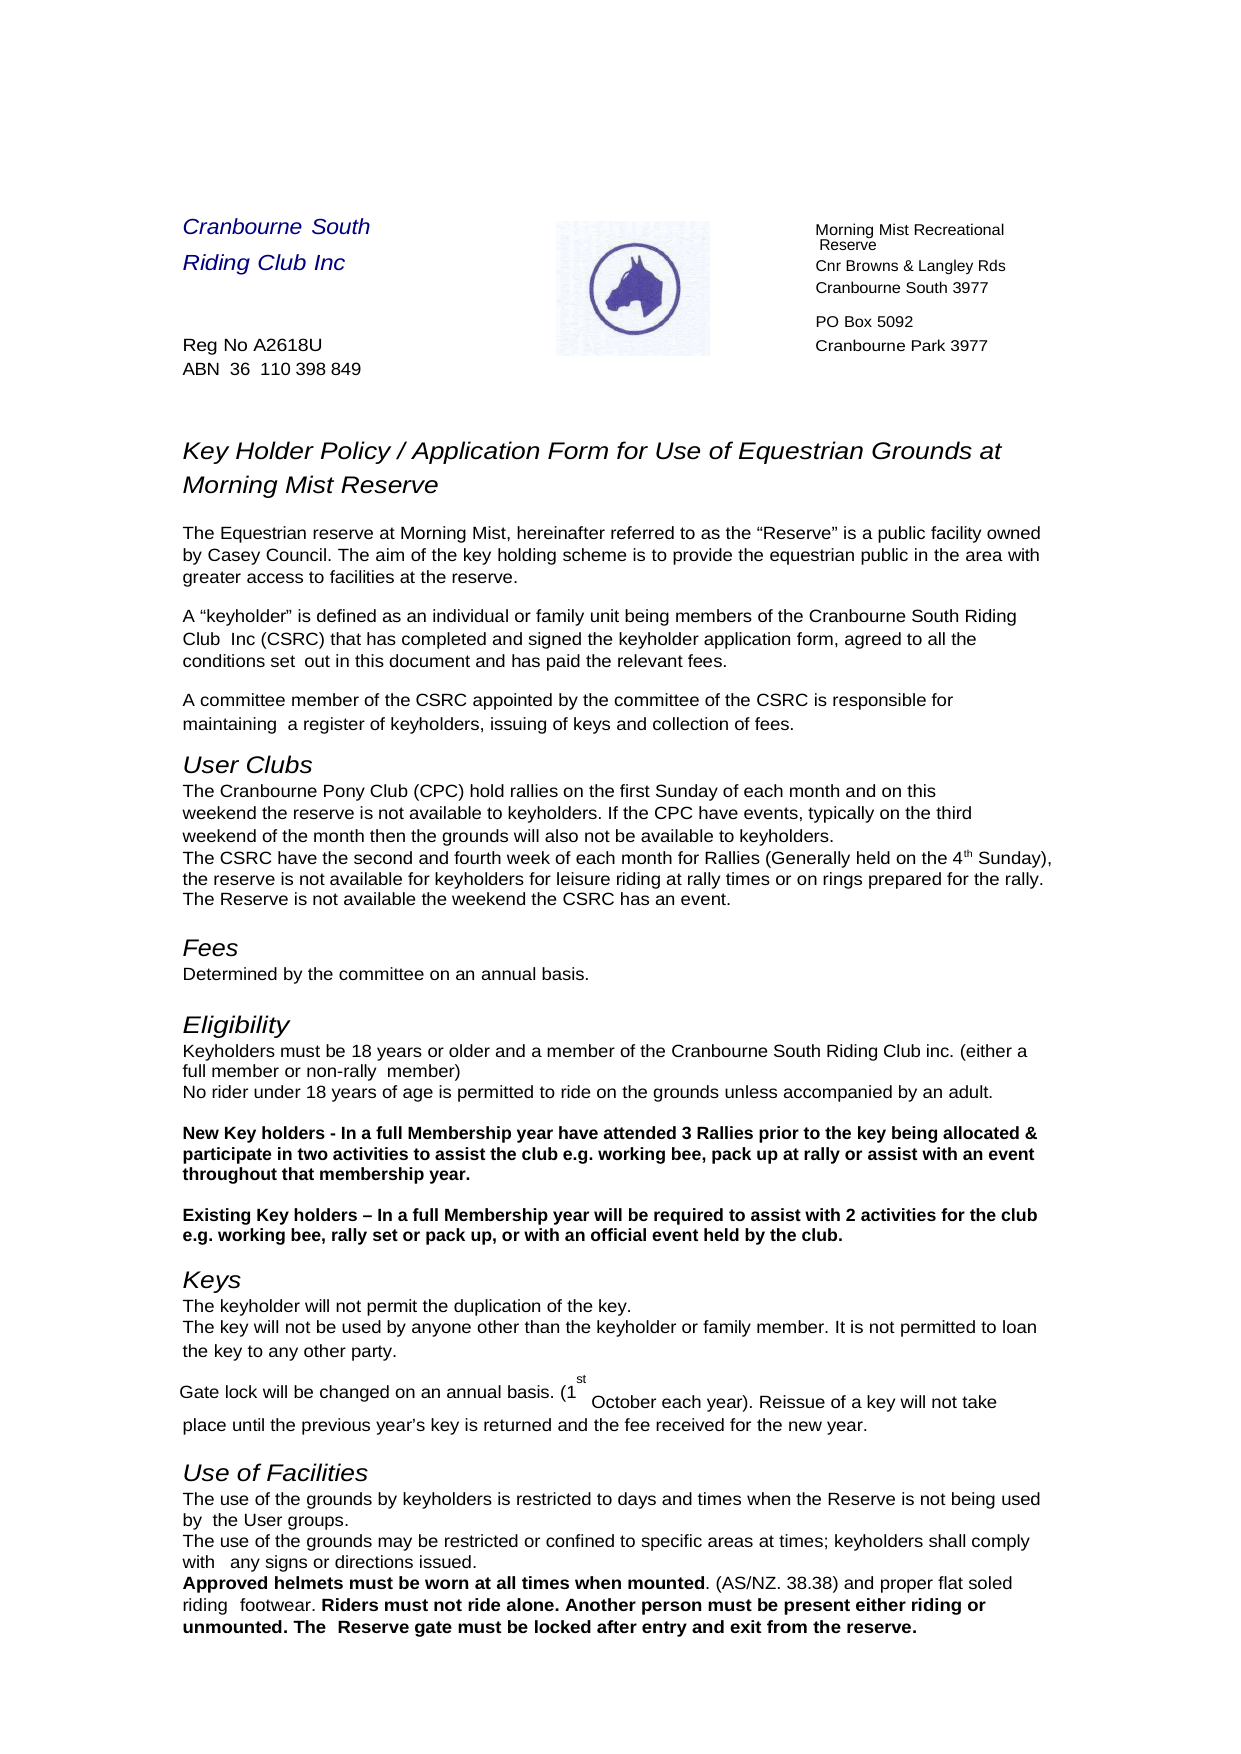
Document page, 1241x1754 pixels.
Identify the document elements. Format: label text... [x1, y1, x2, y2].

text The use of the grounds may be restricted or confined to specific areas at times; keyholders shall comply with any signs or directions issued. [182, 1530, 1053, 1572]
text A “keyholder” is defined as an individual or family unit being members of the Cranbourne South Riding Club Inc (CSRC) that has completed and signed the keyholder application form, agreed to all the conditions set out in this document and has paid the relevant fees. [182, 606, 1053, 671]
text weekend of the month then the grounds will also not be available to keyholders. [182, 826, 1069, 846]
text Approved helmets must be worn at all times when mounted. (AS/NZ. 38.38) and proper flat soled riding footwear. Riders must not ride alone. Another person must be present either riding or unmounted. The Reserve gate must be locked after entry and exit from the reserve. [182, 1572, 1053, 1638]
text Determined by the committee on an annual basis. [182, 963, 1069, 984]
text A committee member of the CSRC appointed by the committee of the CSRC is responsible for maintaining a register of keyholders, issuing of keys and collection of fees. [182, 689, 1042, 734]
picture [556, 253, 711, 334]
text Existing Key holders – In a full Membership year will be required to assist with 2 activities for the club e.g. working bee, rally set or pack up, or with an official event held by the club. [182, 1205, 1069, 1246]
subtitle User Clubs [182, 751, 1069, 778]
text Keyholders must be 18 years or older and a member of the Cranbourne South Riding Club inc. (either a full member or non-rally member) [182, 1040, 1053, 1082]
text ABN 36 110 398 849 [182, 358, 1069, 379]
text No rider under 18 years of age is permitted to ride on the grounds unless accompanied by an adult. [182, 1082, 1069, 1103]
text Cranbourne South 3977 [815, 279, 1069, 297]
text The keyholder will not permit the duplication of the key. [182, 1296, 1069, 1316]
text October each year). Reissue of a key will not take [591, 1392, 1069, 1413]
subtitle Use of Facilities [182, 1459, 1069, 1486]
subtitle Key Holder Policy / Application Form for Use of Equestrian Grounds at Morning Mist Reserve [182, 437, 1053, 499]
text Cnr Browns & Langley Rds [815, 257, 1069, 275]
text Fees [182, 933, 1069, 961]
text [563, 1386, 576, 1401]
text The key will not be used by anyone other than the keyholder or family member. It is not permitted to loan the key to any other party. [182, 1316, 1042, 1361]
text Riding Club Inc [182, 253, 710, 275]
subtitle Eligibility [182, 1011, 1069, 1038]
text Gate lock will be changed on an annual basis. (1 [171, 1386, 563, 1401]
text The Cranbourne Pony Club (CPC) hold rallies on the first Sunday of each month and on this [182, 781, 1069, 801]
text The use of the grounds by keyholders is restricted to days and times when the Reserve is not being used by the User groups. [182, 1488, 1053, 1530]
text Reg No A2618U Cranbourne Park 3977 [182, 334, 1069, 355]
text The CSRC have the second and fourth week of each month for Rallies (Generally held on the 4th Sunday), the reserve is not available for keyholders for leisure riding at rally times or on rings prepared for the rally. The Reserve is not available the weekend the CSRC has an event. [182, 848, 1069, 909]
subtitle Keys [182, 1266, 1069, 1293]
text place until the previous year’s key is returned and the fee received for the new year. [182, 1415, 1069, 1435]
text Cranbourne South Morning Mist Recreational [182, 216, 1069, 240]
text The Equestrian reserve at Morning Mist, hereinafter referred to as the “Reserve” is a public facility owned by Casey Council. The aim of the key holding scheme is to provide the equestrian public in the area with greater access to facilities at the reserve. [182, 522, 1042, 588]
text PO Box 5092 [815, 312, 1069, 331]
text Reserve [171, 240, 877, 253]
text New Key holders - In a full Membership year have attended 3 Rallies prior to the key being allocated & participate in two activities to assist the club e.g. working bee, pack up at rally or assist with an event throughout that membership year. [182, 1123, 1069, 1184]
text weekend the reserve is not available to keyholders. If the CPC have events, typically on the third [182, 803, 1069, 823]
